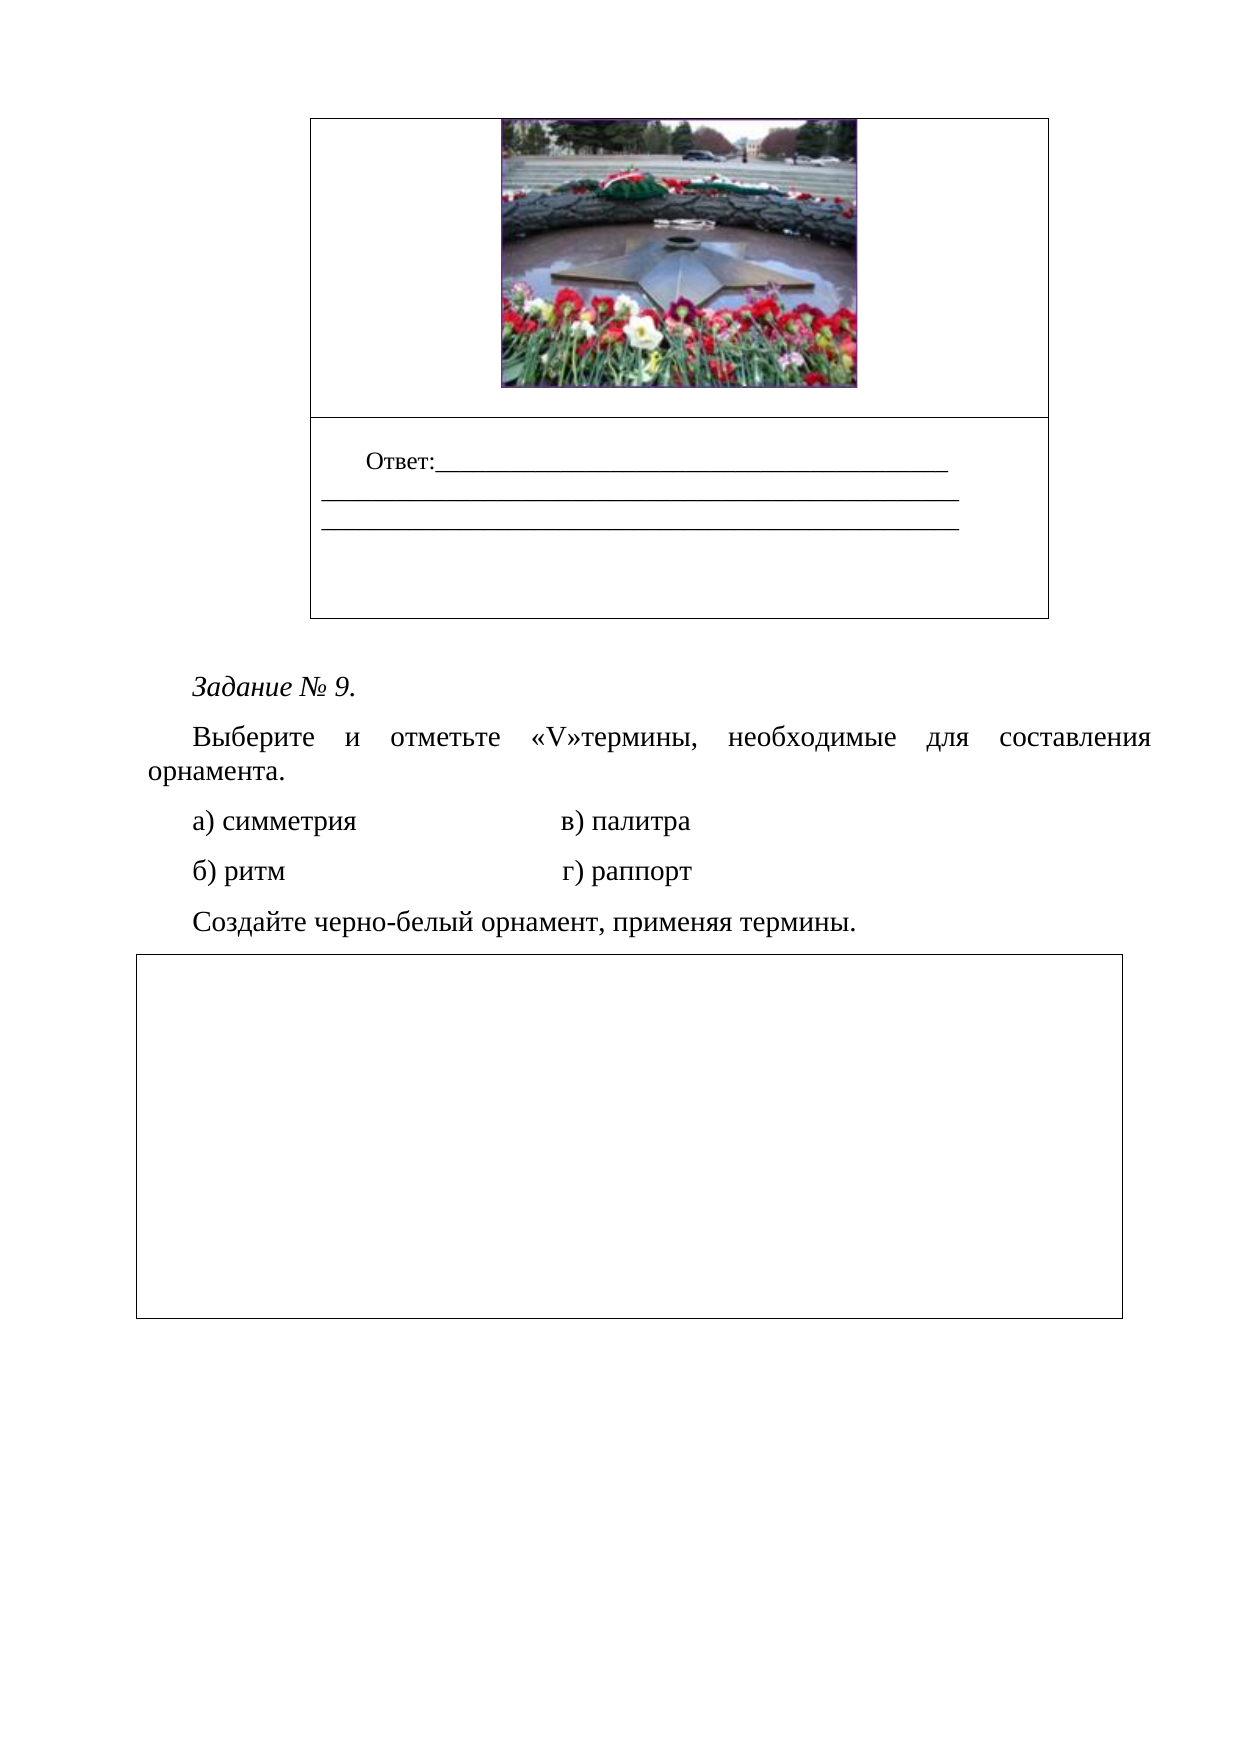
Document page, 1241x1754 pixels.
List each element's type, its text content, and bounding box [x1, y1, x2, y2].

text Создайте черно-белый орнамент, применяя термины. [148, 904, 1152, 937]
text а) симметрия в) палитра [148, 803, 1152, 837]
picture [501, 119, 858, 388]
table_cell Ответ:_________________________________________ ___________________________________________________ ___________________________________________________ [311, 418, 1048, 618]
table_header [137, 955, 1122, 1317]
table_cell [311, 119, 1048, 417]
text б) ритм г) раппорт [148, 853, 1152, 887]
text Выберите и отметьте «V»термины, необходимые для составления орнамента. [148, 719, 1152, 787]
text Задание № 9. [148, 669, 1152, 703]
